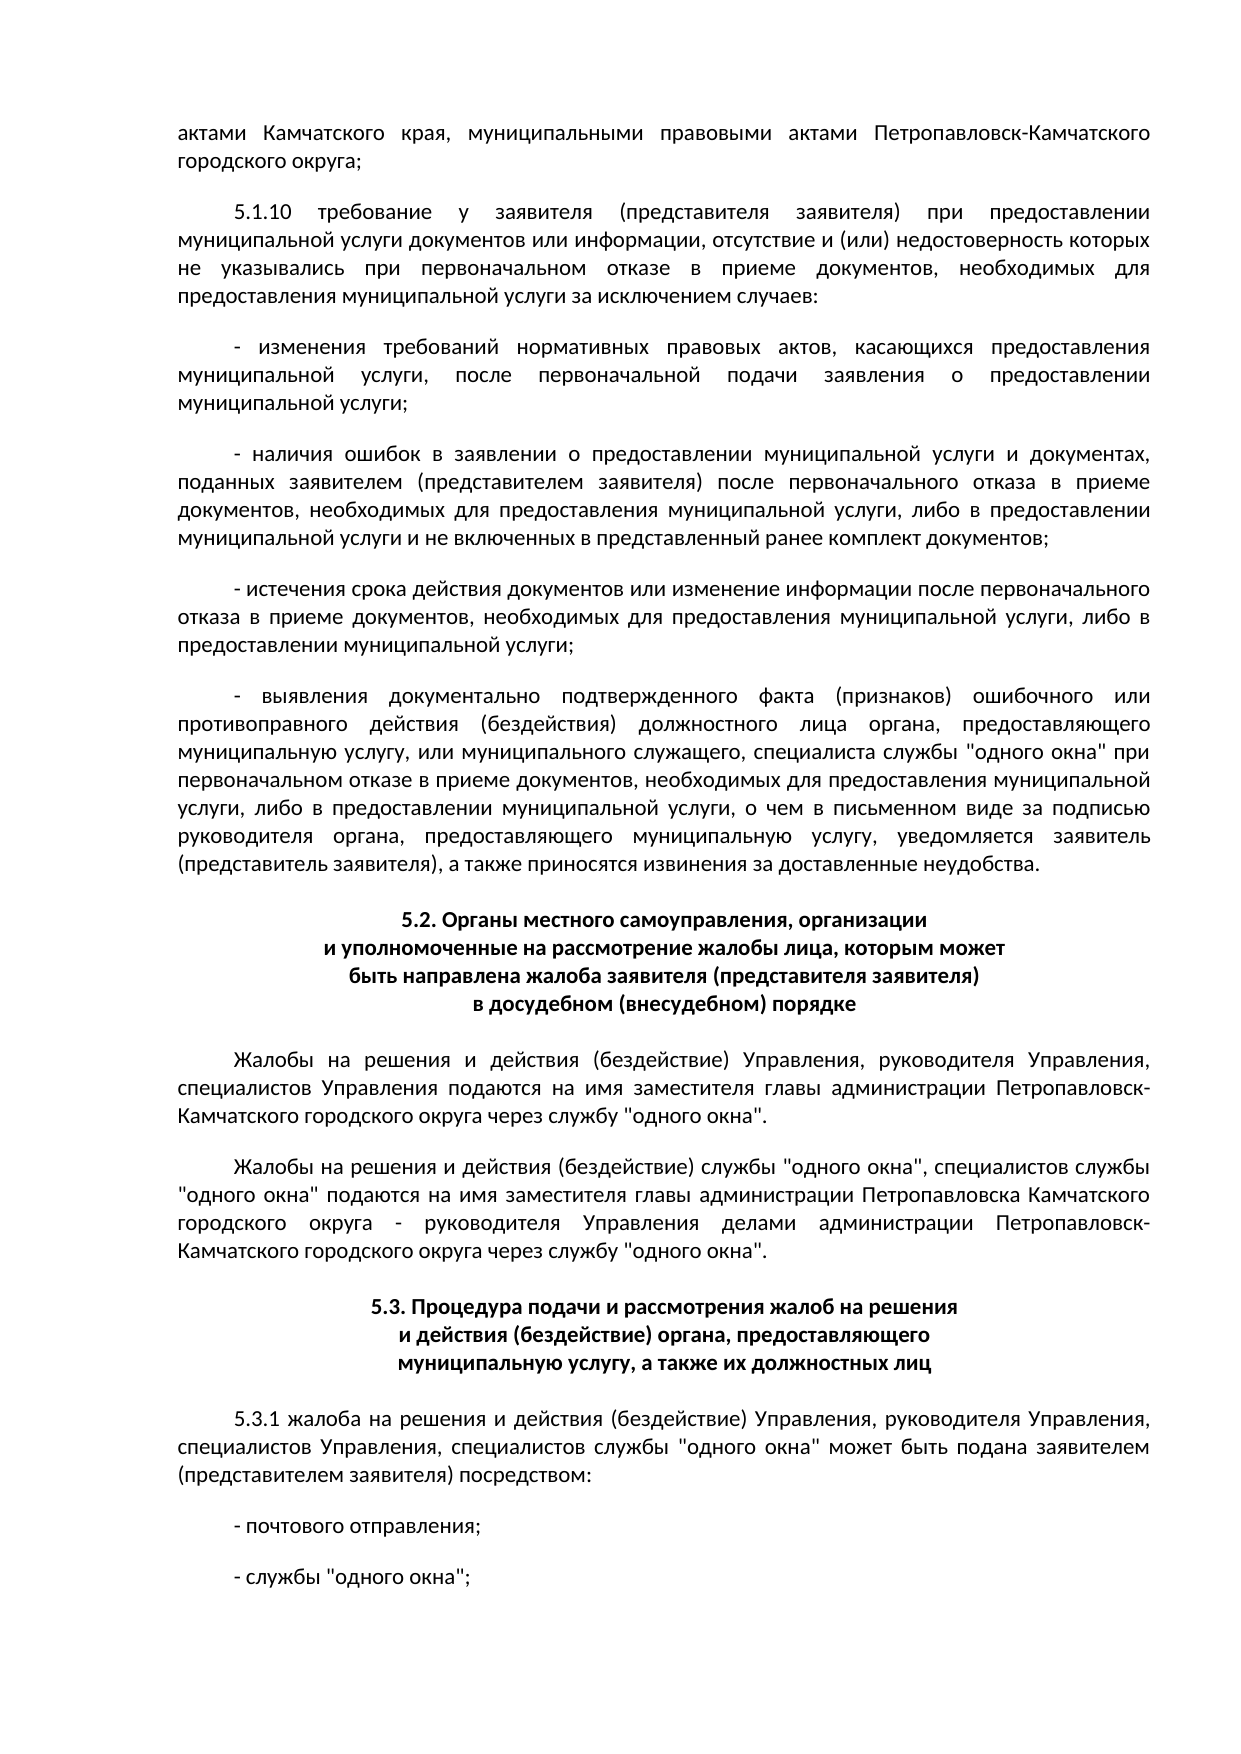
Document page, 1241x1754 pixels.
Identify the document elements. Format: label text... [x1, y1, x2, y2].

text 5.3.1 жалоба на решения и действия (бездействие) Управления, руководителя Управления, специалистов Управления, специалистов службы "одного окна" может быть подана заявителем (представителем заявителя) посредством: [177, 1404, 1152, 1488]
text - выявления документально подтвержденного факта (признаков) ошибочного или противоправного действия (бездействия) должностного лица органа, предоставляющего муниципальную услугу, или муниципального служащего, специалиста службы "одного окна" при первоначальном отказе в приеме документов, необходимых для предоставления муниципальной услуги, либо в предоставлении муниципальной услуги, о чем в письменном виде за подписью руководителя органа, предоставляющего муниципальную услугу, уведомляется заявитель (представитель заявителя), а также приносятся извинения за доставленные неудобства. [177, 681, 1152, 877]
text Жалобы на решения и действия (бездействие) службы "одного окна", специалистов службы "одного окна" подаются на имя заместителя главы администрации Петропавловска Камчатского городского округа - руководителя Управления делами администрации Петропавловск-Камчатского городского округа через службу "одного окна". [177, 1152, 1152, 1264]
text - наличия ошибок в заявлении о предоставлении муниципальной услуги и документах, поданных заявителем (представителем заявителя) после первоначального отказа в приеме документов, необходимых для предоставления муниципальной услуги, либо в предоставлении муниципальной услуги и не включенных в представленный ранее комплект документов; [177, 439, 1152, 551]
title и уполномоченные на рассмотрение жалобы лица, которым может [177, 933, 1152, 961]
text Жалобы на решения и действия (бездействие) Управления, руководителя Управления, специалистов Управления подаются на имя заместителя главы администрации Петропавловск-Камчатского городского округа через службу "одного окна". [177, 1045, 1152, 1129]
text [177, 118, 1152, 174]
title 5.2. Органы местного самоуправления, организации [177, 905, 1152, 933]
title в досудебном (внесудебном) порядке [177, 989, 1152, 1017]
title 5.3. Процедура подачи и рассмотрения жалоб на решения [177, 1292, 1152, 1320]
text - почтового отправления; [177, 1511, 1152, 1539]
text - службы "одного окна"; [177, 1562, 1152, 1590]
text 5.1.10 требование у заявителя (представителя заявителя) при предоставлении муниципальной услуги документов или информации, отсутствие и (или) недостоверность которых не указывались при первоначальном отказе в приеме документов, необходимых для предоставления муниципальной услуги за исключением случаев: [177, 197, 1152, 309]
text - истечения срока действия документов или изменение информации после первоначального отказа в приеме документов, необходимых для предоставления муниципальной услуги, либо в предоставлении муниципальной услуги; [177, 574, 1152, 658]
text - изменения требований нормативных правовых актов, касающихся предоставления муниципальной услуги, после первоначальной подачи заявления о предоставлении муниципальной услуги; [177, 332, 1152, 416]
title быть направлена жалоба заявителя (представителя заявителя) [177, 961, 1152, 989]
title муниципальную услугу, а также их должностных лиц [177, 1348, 1152, 1376]
title и действия (бездействие) органа, предоставляющего [177, 1320, 1152, 1348]
